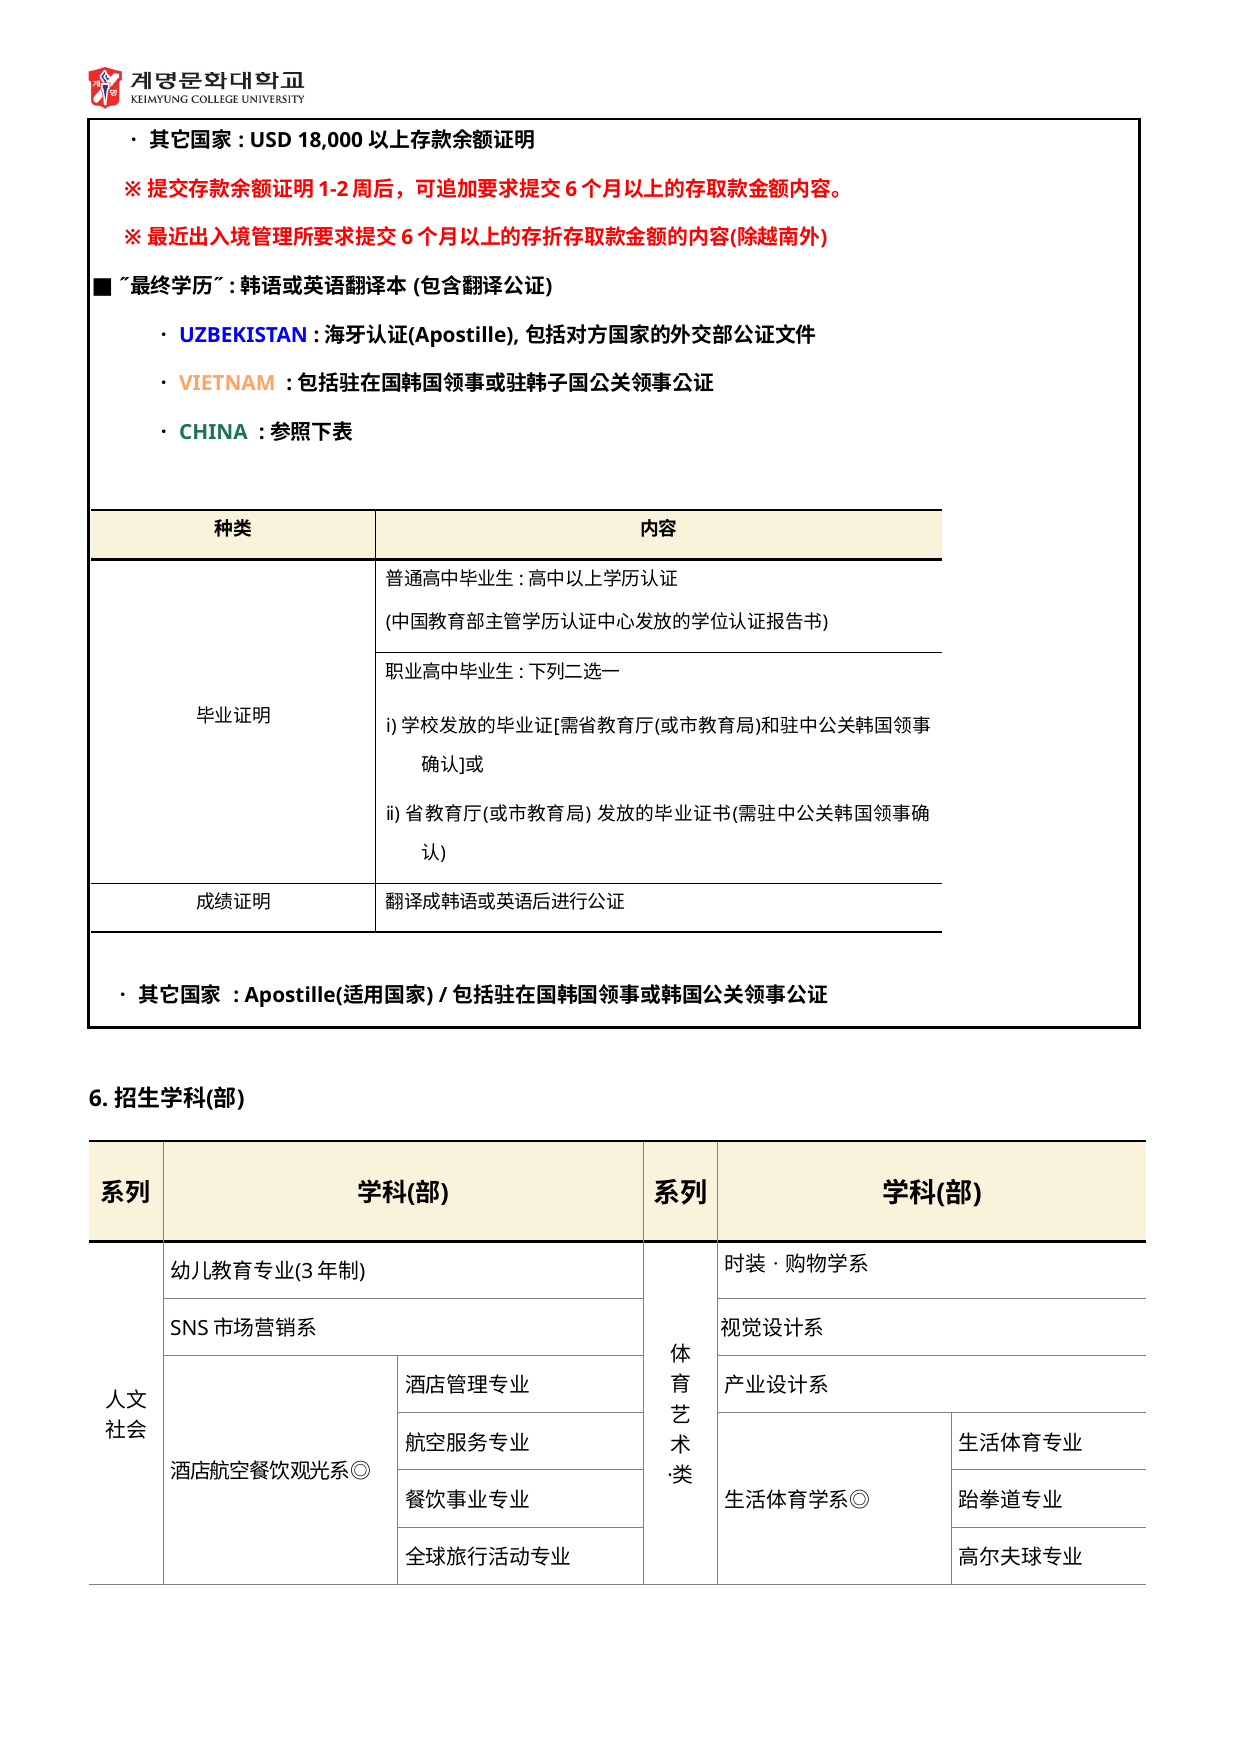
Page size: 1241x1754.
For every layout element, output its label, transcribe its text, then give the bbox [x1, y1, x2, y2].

table_cell 幼儿教育专业(3年制) [164, 1243, 643, 1297]
table_cell 全球旅行活动专业 [398, 1528, 643, 1584]
table_cell 航空服务专业 [398, 1413, 643, 1469]
table_cell 视觉设计系 [718, 1299, 1146, 1355]
table_header 系列 [644, 1142, 717, 1240]
table_cell 跆拳道专业 [952, 1470, 1146, 1527]
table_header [90, 120, 1138, 1026]
table_cell 体 育 艺 术 ·类 [644, 1243, 717, 1584]
table_cell SNS市场营销系 [164, 1299, 643, 1355]
picture [88, 67, 305, 109]
table_cell 人文 社会 [89, 1243, 163, 1584]
table_header 系列 [89, 1142, 163, 1240]
table_cell 餐饮事业专业 [398, 1470, 643, 1527]
table_cell 产业设计系 [718, 1356, 1146, 1412]
table_cell 生活体育专业 [952, 1413, 1146, 1469]
table_cell 生活体育学系◎ [718, 1413, 951, 1584]
table_cell 酒店管理专业 [398, 1356, 643, 1412]
table_header 学科(部) [164, 1142, 643, 1240]
text 6. 招生学科(部) [88, 1079, 1152, 1113]
table_cell 酒店航空餐饮观光系◎ [164, 1356, 397, 1584]
table_header 学科(部) [718, 1142, 1146, 1240]
table_cell 时装ㆍ购物学系 [718, 1243, 1146, 1297]
table_cell 高尔夫球专业 [952, 1528, 1146, 1584]
